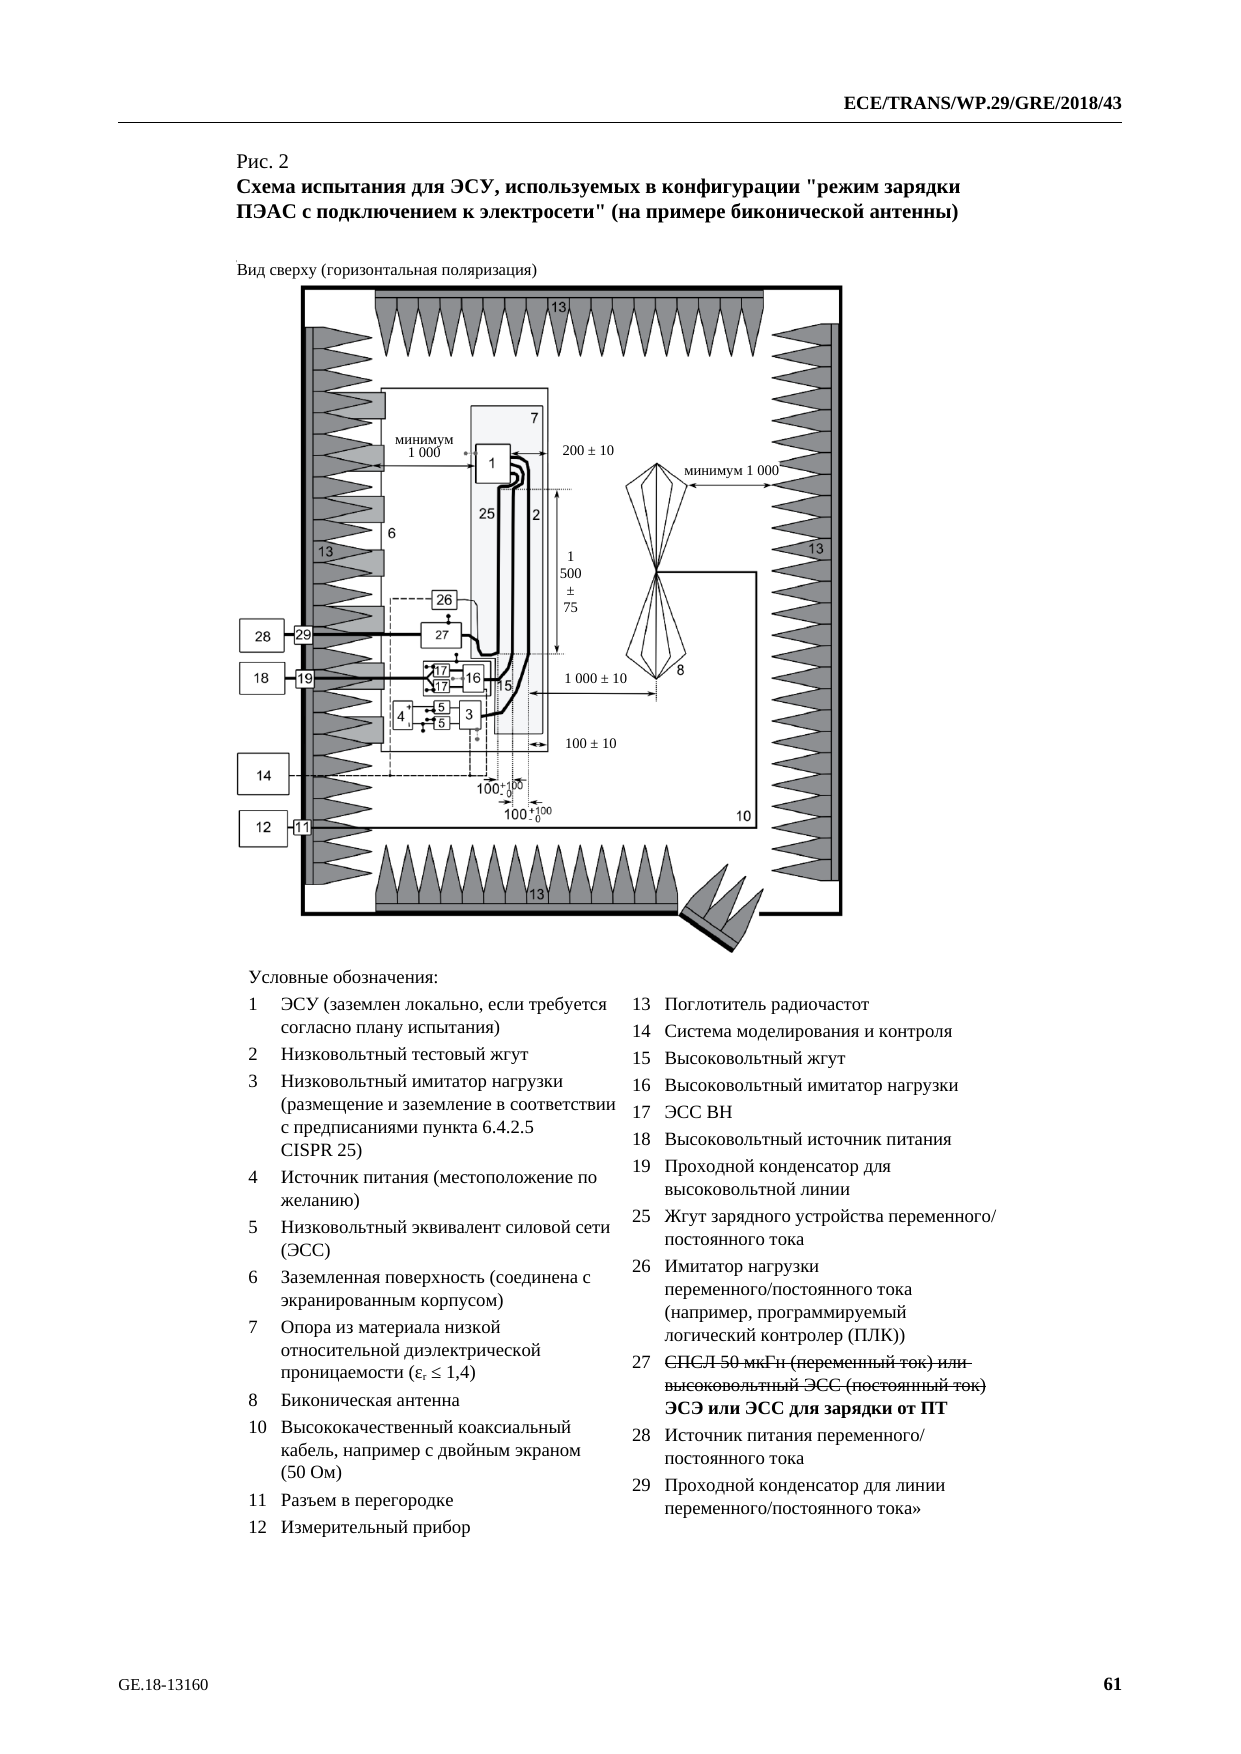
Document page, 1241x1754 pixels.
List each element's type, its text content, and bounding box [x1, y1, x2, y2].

picture [236, 260, 843, 953]
text Рис. 2 Схема испытания для ЭСУ, используемых в конфигурации "режим зарядки ПЭАС с подключением к электросети" (на примере биконической антенны) [236, 148, 1004, 223]
table_header Условные обозначения: 1 ЭСУ (заземлен локально, если требуется согласно плану испытания) 2 Низковольтный тестовый жгут 3 Низковольтный имитатор нагрузки (размещение и заземление в соответствии с предписаниями пункта 6.4.2.5 CISPR 25) 4 Источник питания (местоположение по желанию) 5 Низковольтный эквивалент силовой сети (ЭСС) 6 Заземленная поверхность (соединена с экранированным корпусом) 7 Опора из материала низкой относительной диэлектрической проницаемости (εr ≤ 1,4) 8 Биконическая антенна 10 Высококачественный коаксиальный кабель, например с двойным экраном (50 Ом) 11 Разъем в перегородке 12 Измерительный прибор [236, 965, 620, 1550]
table_header 13 Поглотитель радиочастот 14 Система моделирования и контроля 15 Высоковольтный жгут 16 Высоковольтный имитатор нагрузки 17 ЭСС ВН 18 Высоковольтный источник питания 19 Проходной конденсатор для высоковольтной линии 25 Жгут зарядного устройства переменного/ постоянного тока 26 Имитатор нагрузки переменного/постоянного тока (например, программируемый логический контролер (ПЛК)) 27 СПСЛ 50 мкГн (переменный ток) или высоковольтный ЭСС (постоянный ток) ЭСЭ или ЭСС для зарядки от ПТ 28 Источник питания переменного/ постоянного тока 29 Проходной конденсатор для линии переменного/постоянного тока» [620, 965, 1004, 1550]
